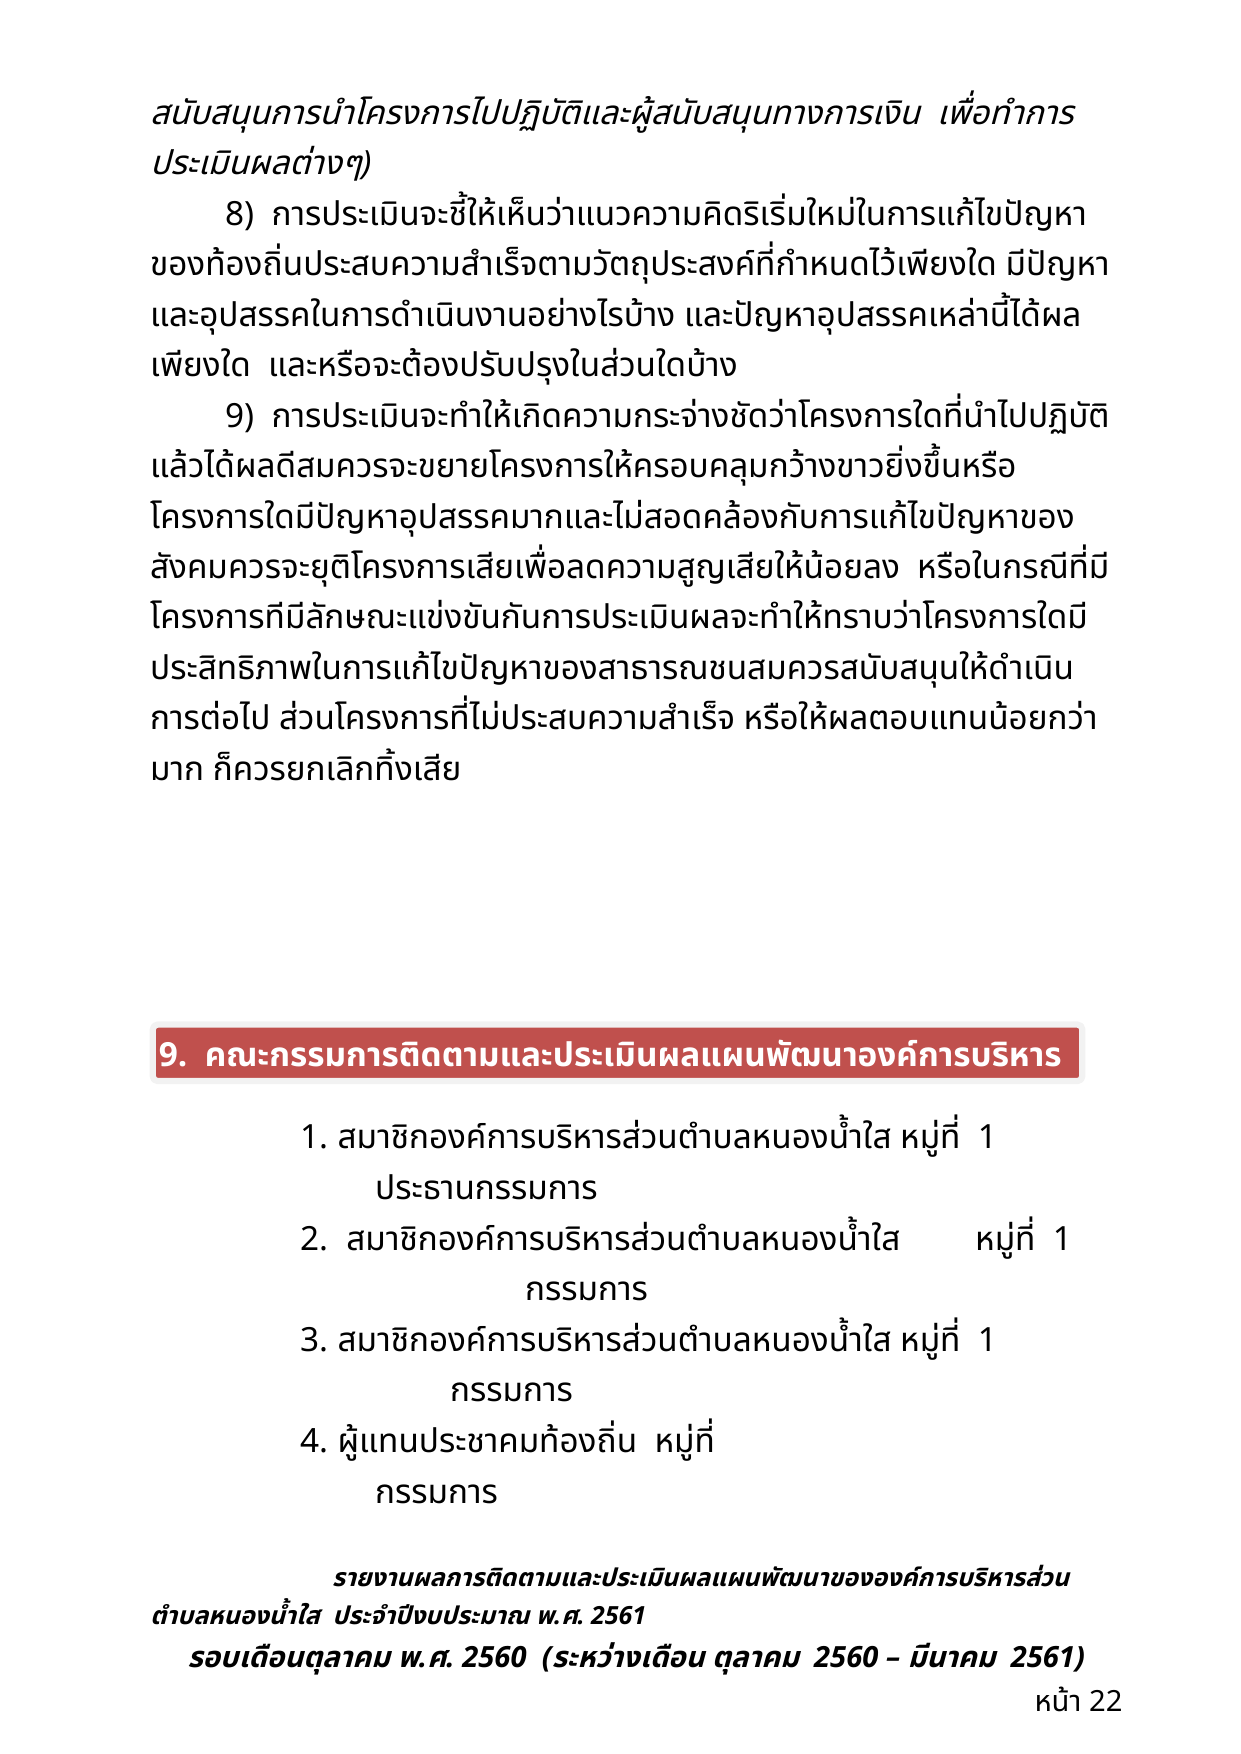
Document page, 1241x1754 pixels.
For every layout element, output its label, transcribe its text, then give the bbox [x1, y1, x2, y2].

list สมาชิกองค์การบริหารส่วนตำบลหนองน้ำใส หมู่ที่ 1 กรรมการ [300, 1214, 1122, 1316]
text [150, 89, 1122, 190]
list สมาชิกองค์การบริหารส่วนตำบลหนองน้ำใส หมู่ที่ 1 กรรมการ [300, 1316, 1122, 1417]
text 8) การประเมินจะชี้ให้เห็นว่าแนวความคิดริเริ่มใหม่ในการแก้ไขปัญหาของท้องถิ่นประสบความสำเร็จตามวัตถุประสงค์ที่กำหนดไว้เพียงใด มีปัญหาและอุปสรรคในการดำเนินงานอย่างไรบ้าง และปัญหาอุปสรรคเหล่านี้ได้ผลเพียงใด และหรือจะต้องปรับปรุงในส่วนใดบ้าง [150, 190, 1122, 392]
list สมาชิกองค์การบริหารส่วนตำบลหนองน้ำใส หมู่ที่ 1 ประธานกรรมการ [300, 1113, 1122, 1214]
list ผู้แทนประชาคมท้องถิ่น หมู่ที่ กรรมการ [300, 1417, 1122, 1518]
text 9) การประเมินจะทำให้เกิดความกระจ่างชัดว่าโครงการใดที่นำไปปฏิบัติแล้วได้ผลดีสมควรจะขยายโครงการให้ครอบคลุมกว้างขาวยิ่งขึ้นหรือโครงการใดมีปัญหาอุปสรรคมากและไม่สอดคล้องกับการแก้ไขปัญหาของสังคมควรจะยุติโครงการเสียเพื่อลดความสูญเสียให้น้อยลง หรือในกรณีที่มีโครงการทีมีลักษณะแข่งขันกันการประเมินผลจะทำให้ทราบว่าโครงการใดมีประสิทธิภาพในการแก้ไขปัญหาของสาธารณชนสมควรสนับสนุนให้ดำเนินการต่อไป ส่วนโครงการที่ไม่ประสบความสำเร็จ หรือให้ผลตอบแทนน้อยกว่ามาก ก็ควรยกเลิกทิ้งเสีย [150, 392, 1122, 795]
